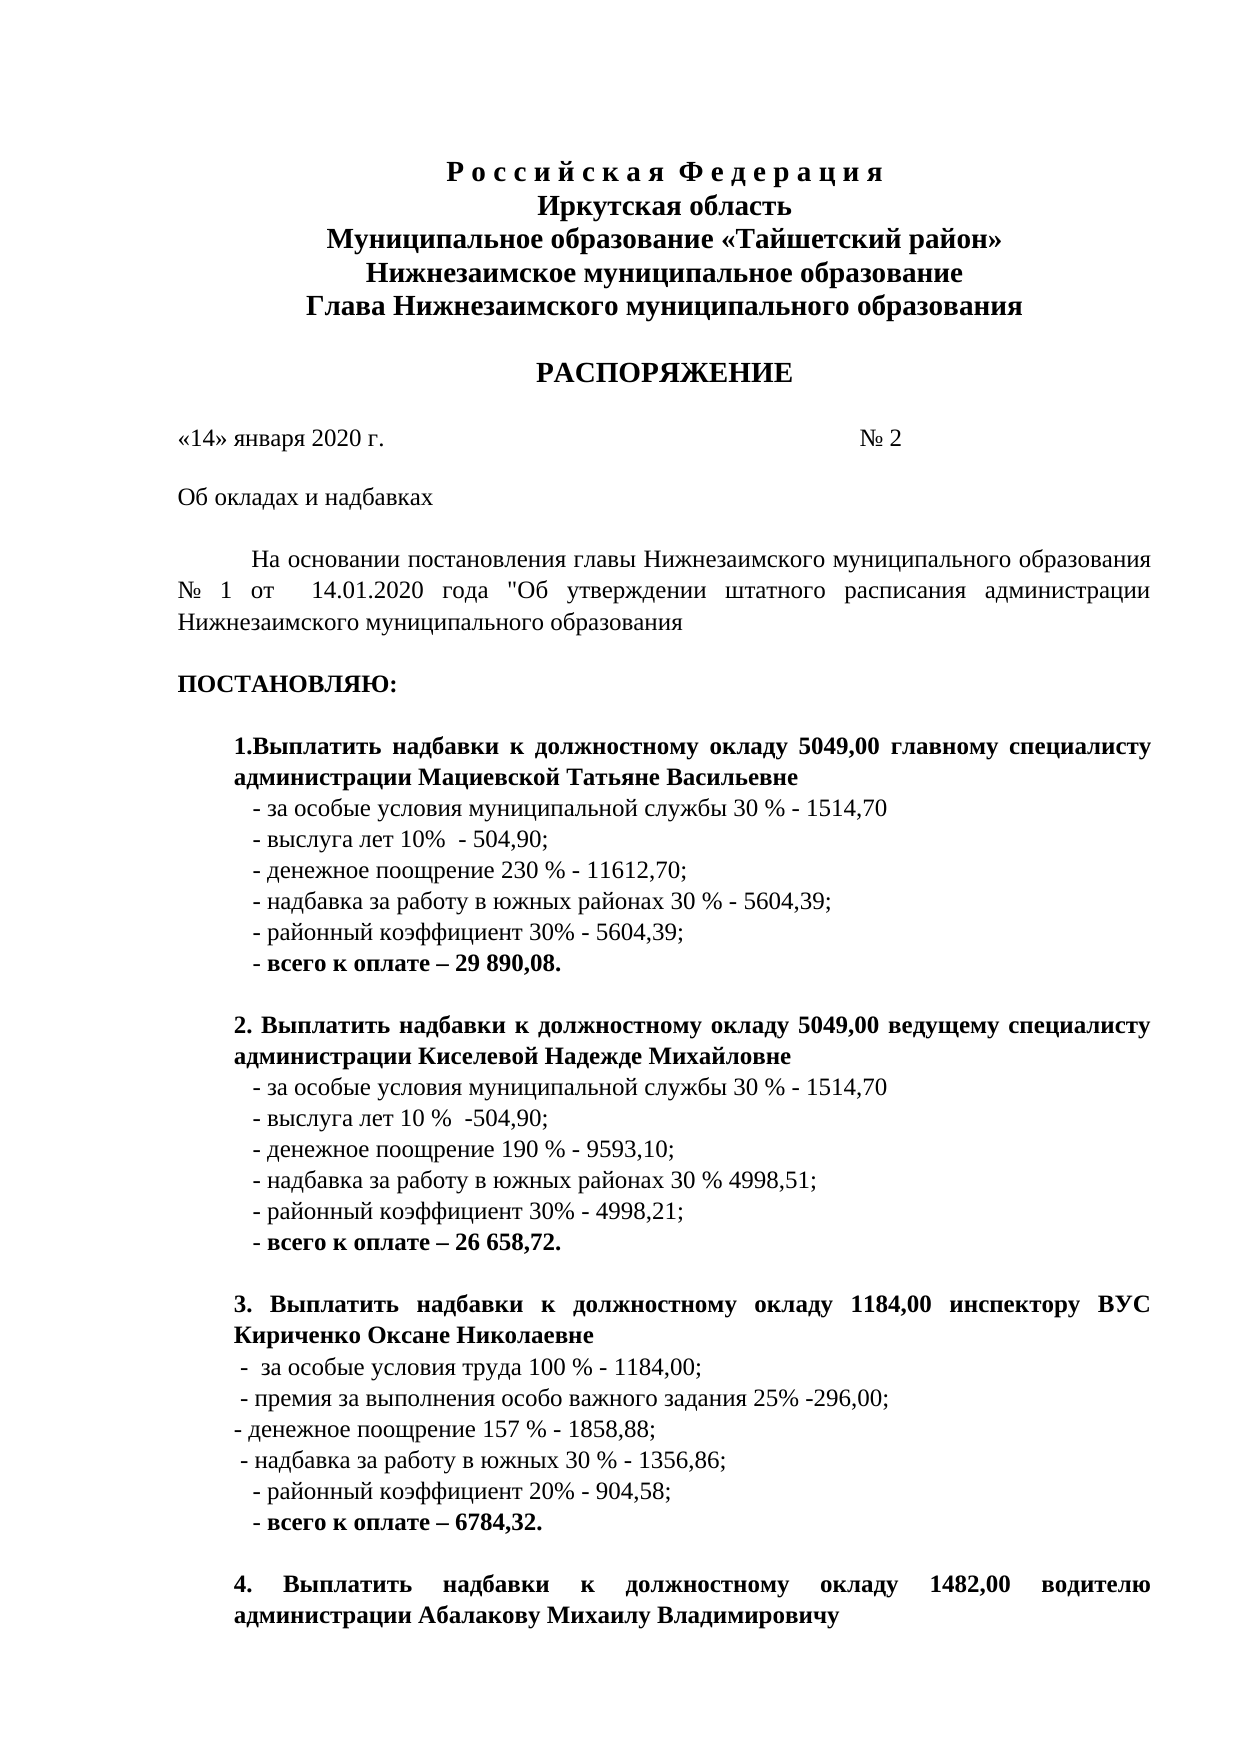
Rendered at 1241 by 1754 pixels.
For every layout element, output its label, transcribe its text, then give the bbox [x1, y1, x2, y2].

text - за особые условия муниципальной службы 30 % - 1514,70 [233, 1072, 1152, 1101]
text - надбавка за работу в южных районах 30 % - 5604,39; [233, 886, 1152, 915]
text - выслуга лет 10 % -504,90; [233, 1103, 1152, 1132]
text ПОСТАНОВЛЯЮ: [177, 669, 1152, 697]
text - районный коэффициент 30% - 4998,21; [233, 1196, 1152, 1225]
text - районный коэффициент 30% - 5604,39; [233, 917, 1152, 946]
text На основании постановления главы Нижнезаимского муниципального образования № 1 от 14.01.2020 года "Об утверждении штатного расписания администрации Нижнезаимского муниципального образования [177, 544, 1152, 635]
text - надбавка за работу в южных 30 % - 1356,86; [233, 1445, 1152, 1473]
text Муниципальное образование «Тайшетский район» [177, 221, 1152, 255]
text Глава Нижнезаимского муниципального образования [177, 288, 1152, 322]
text - всего к оплате – 29 890,08. [233, 948, 1152, 977]
text «14» января 2020 г. № 2 [177, 423, 1152, 451]
text Р о с с и й с к а я Ф е д е р а ц и я [177, 154, 1152, 188]
text - денежное поощрение 157 % - 1858,88; [233, 1414, 1152, 1442]
text - денежное поощрение 230 % - 11612,70; [233, 855, 1152, 884]
text - районный коэффициент 20% - 904,58; [233, 1476, 1152, 1504]
text - за особые условия труда 100 % - 1184,00; [233, 1352, 1152, 1380]
text РАСПОРЯЖЕНИЕ [177, 356, 1152, 389]
text 1.Выплатить надбавки к должностному окладу 5049,00 главному специалисту администрации Мациевской Татьяне Васильевне [233, 731, 1152, 791]
text 4. Выплатить надбавки к должностному окладу 1482,00 водителю администрации Абалакову Михаилу Владимировичу [233, 1569, 1152, 1629]
text Иркутская область [177, 188, 1152, 221]
text - за особые условия муниципальной службы 30 % - 1514,70 [233, 793, 1152, 822]
text - денежное поощрение 190 % - 9593,10; [233, 1134, 1152, 1163]
text - выслуга лет 10% - 504,90; [233, 824, 1152, 853]
text - премия за выполнения особо важного задания 25% -296,00; [233, 1383, 1152, 1411]
text 3. Выплатить надбавки к должностному окладу 1184,00 инспектору ВУС Кириченко Оксане Николаевне [233, 1289, 1152, 1349]
text Нижнезаимское муниципальное образование [177, 255, 1152, 288]
text - всего к оплате – 6784,32. [233, 1507, 1152, 1536]
text - всего к оплате – 26 658,72. [233, 1227, 1152, 1256]
text Об окладах и надбавках [177, 482, 702, 511]
text 2. Выплатить надбавки к должностному окладу 5049,00 ведущему специалисту администрации Киселевой Надежде Михайловне [233, 1010, 1152, 1070]
text - надбавка за работу в южных районах 30 % 4998,51; [233, 1165, 1152, 1194]
